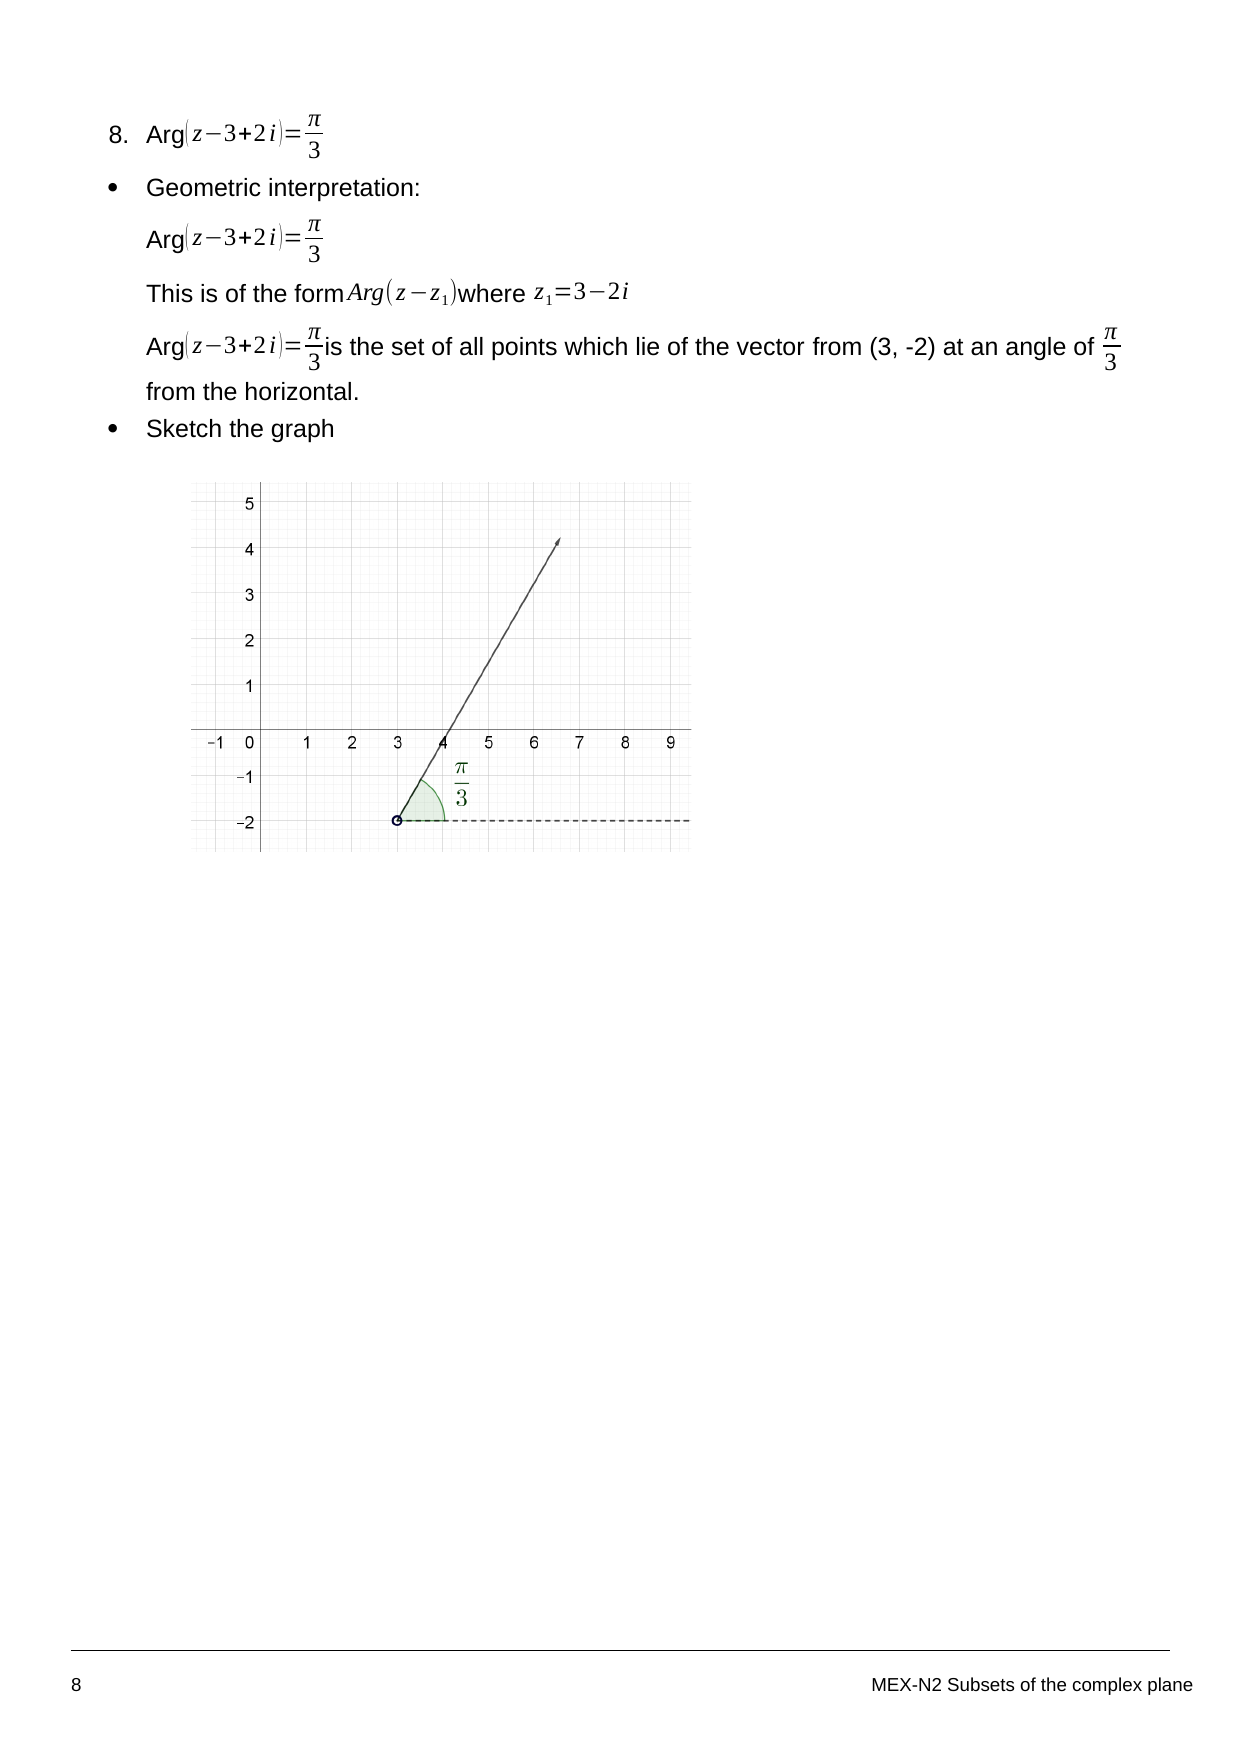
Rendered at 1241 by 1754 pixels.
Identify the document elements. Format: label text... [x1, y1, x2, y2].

list Sketch the graph [108, 414, 1169, 443]
list Arg [108, 105, 1169, 164]
picture [191, 482, 692, 852]
list Geometric interpretation: [108, 172, 1169, 201]
list Argis the set of all points which lie of the vector from (3, -2) at an angle of from the horizontal. [146, 317, 1169, 405]
list This is of the formwhere [146, 277, 1169, 309]
list Arg [146, 210, 1169, 269]
